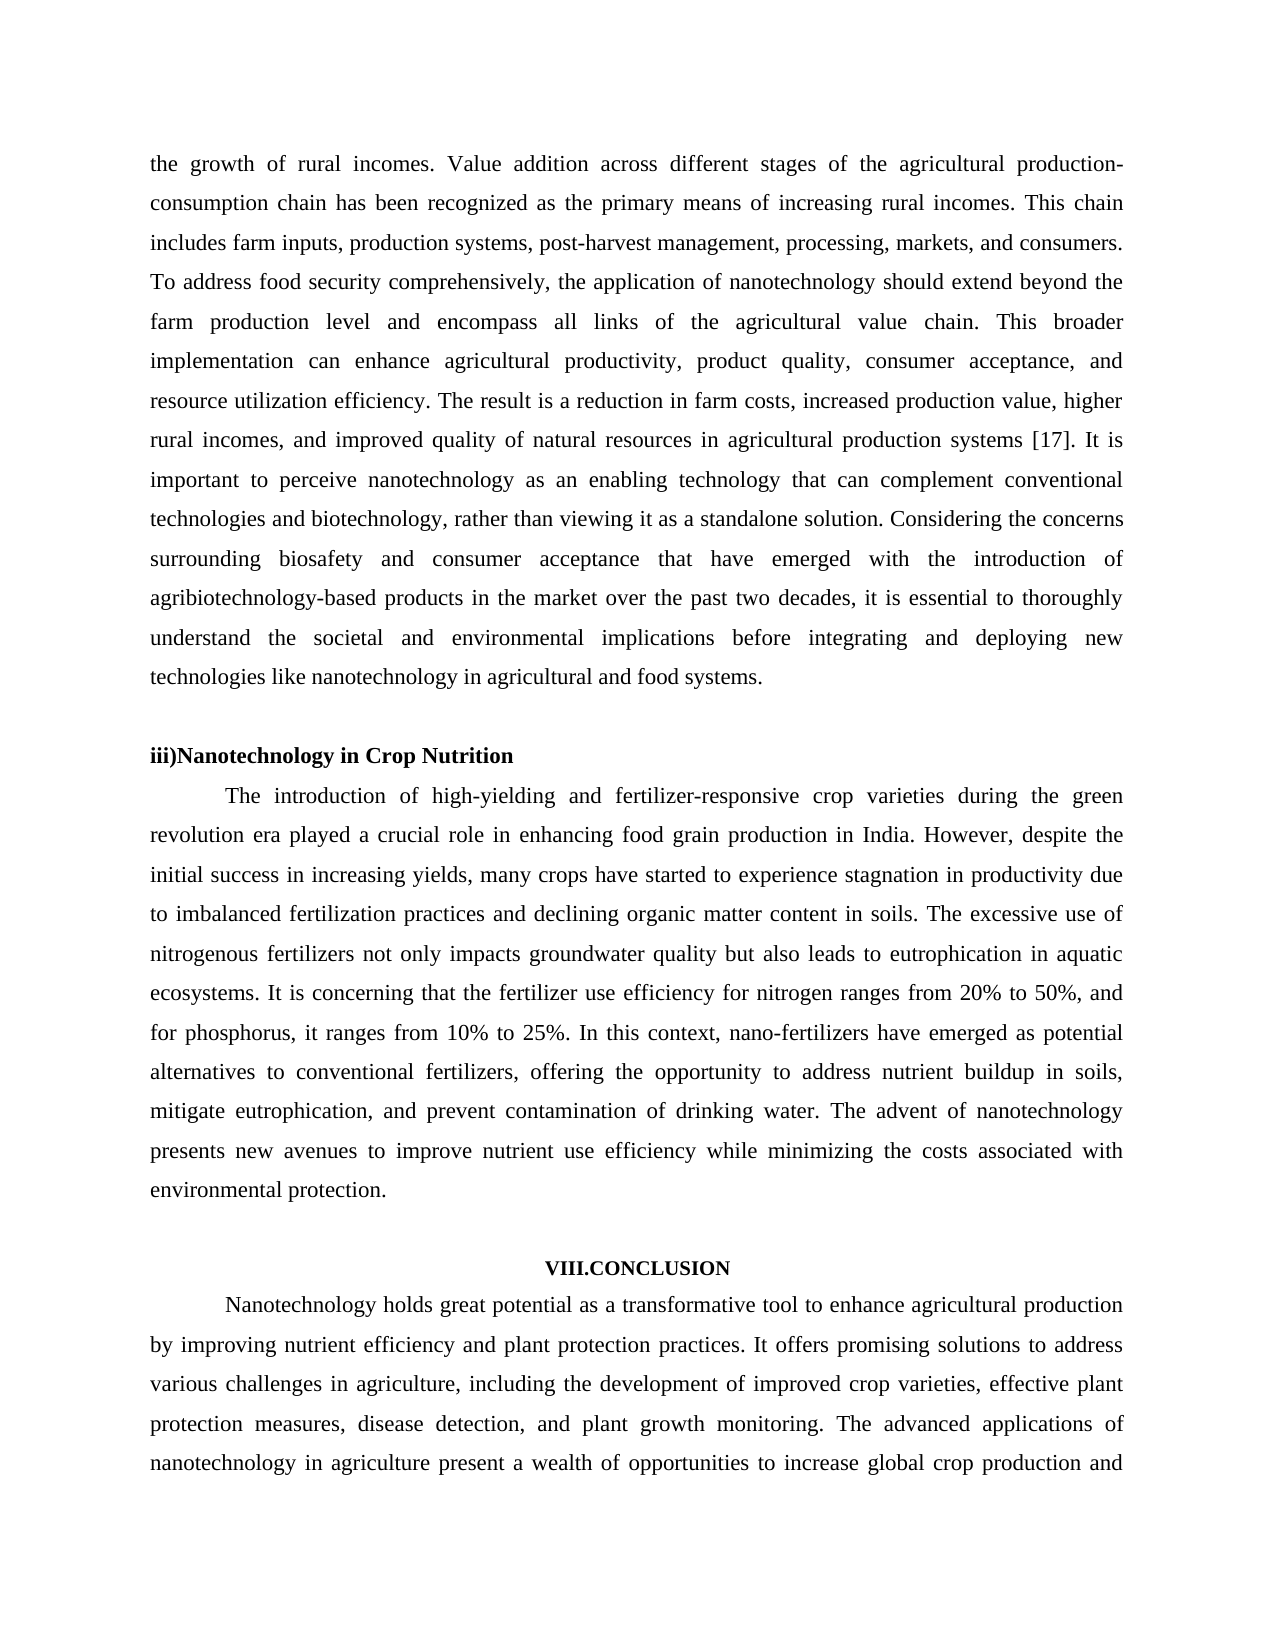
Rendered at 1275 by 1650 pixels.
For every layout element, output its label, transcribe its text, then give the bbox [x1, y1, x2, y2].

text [150, 150, 1125, 689]
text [150, 1291, 1125, 1476]
text iii)Nanotechnology in Crop Nutrition [150, 742, 1125, 768]
text VIII.CONCLUSION [150, 1255, 1125, 1279]
text The introduction of high-yielding and fertilizer-responsive crop varieties during the green revolution era played a crucial role in enhancing food grain production in India. However, despite the initial success in increasing yields, many crops have started to experience stagnation in productivity due to imbalanced fertilization practices and declining organic matter content in soils. The excessive use of nitrogenous fertilizers not only impacts groundwater quality but also leads to eutrophication in aquatic ecosystems. It is concerning that the fertilizer use efficiency for nitrogen ranges from 20% to 50%, and for phosphorus, it ranges from 10% to 25%. In this context, nano-fertilizers have emerged as potential alternatives to conventional fertilizers, offering the opportunity to address nutrient buildup in soils, mitigate eutrophication, and prevent contamination of drinking water. The advent of nanotechnology presents new avenues to improve nutrient use efficiency while minimizing the costs associated with environmental protection. [150, 782, 1125, 1203]
